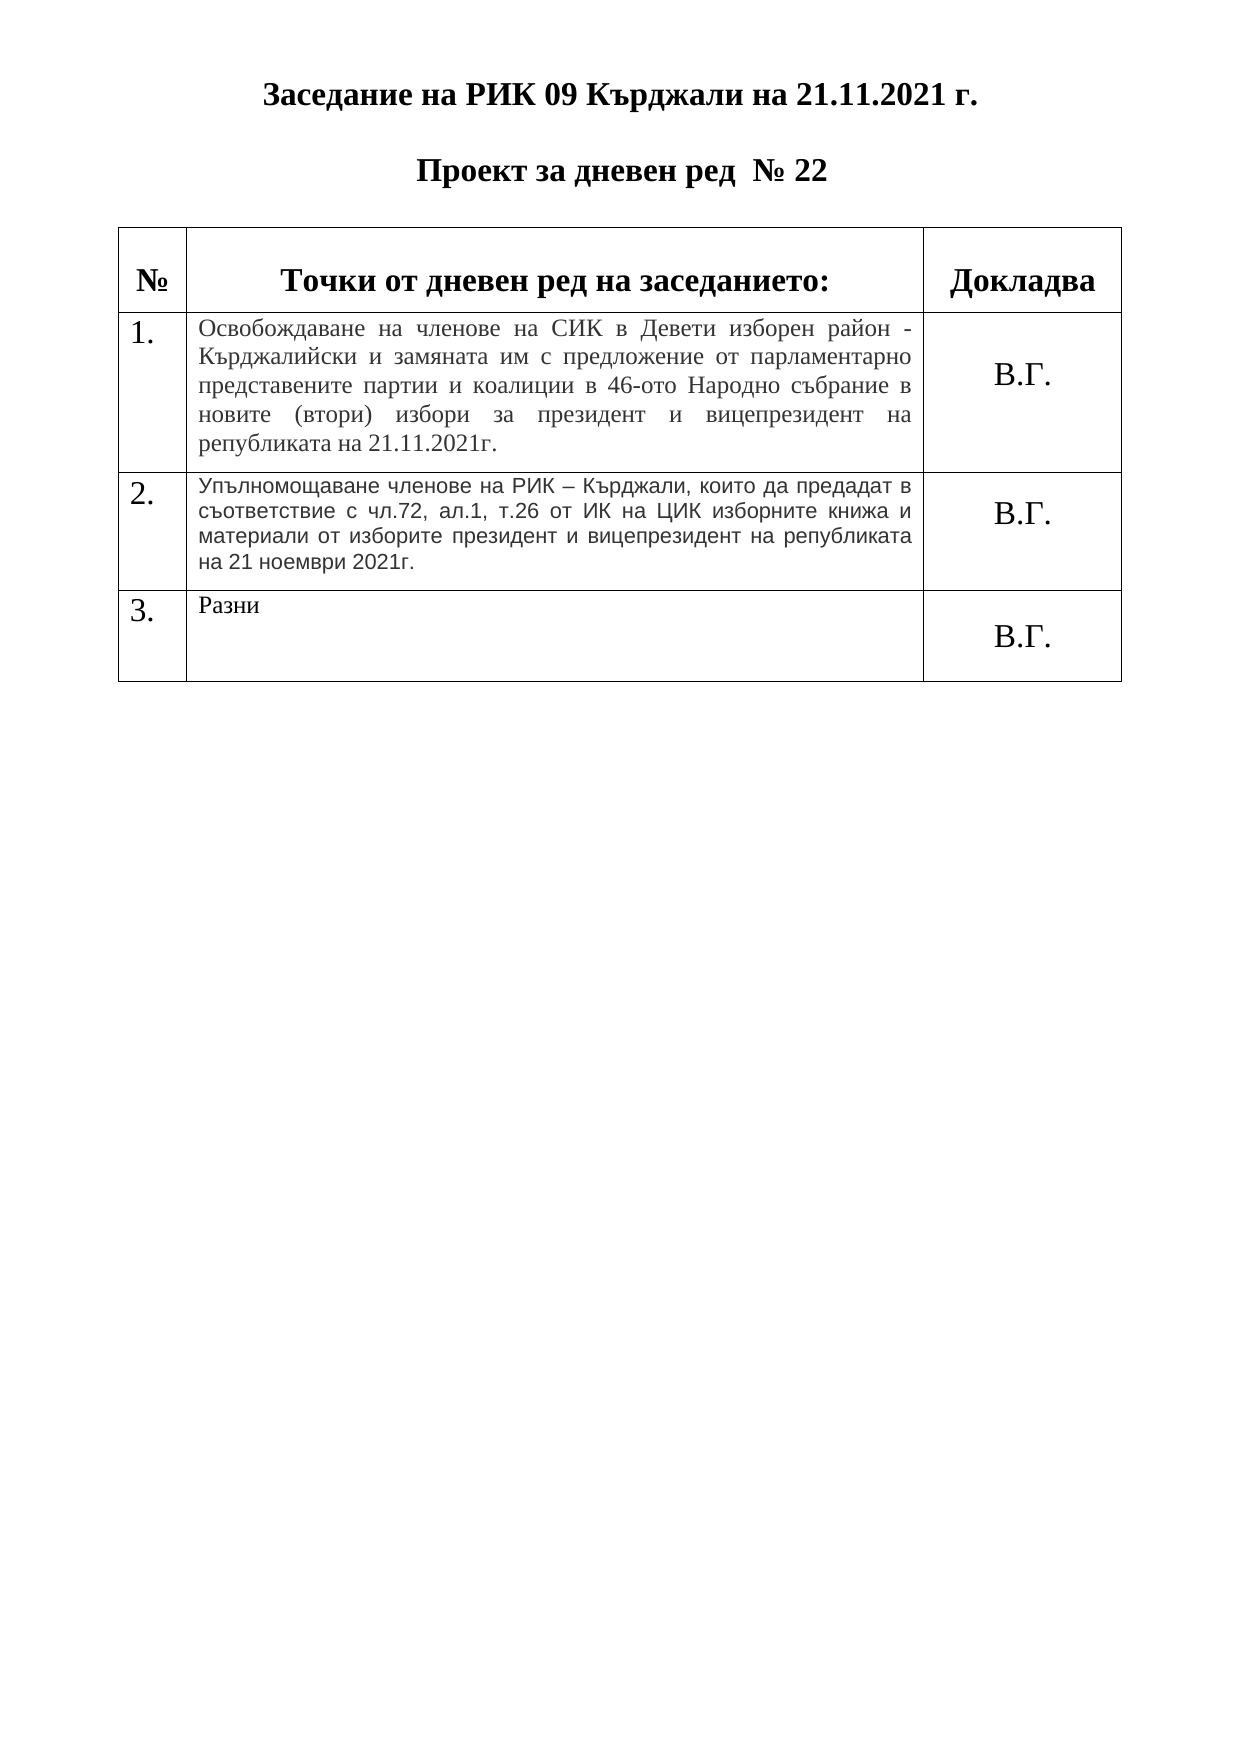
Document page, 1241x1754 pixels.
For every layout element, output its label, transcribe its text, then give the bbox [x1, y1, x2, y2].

table_cell [119, 313, 186, 472]
table_header Докладва [924, 228, 1121, 312]
table_cell Разни [187, 591, 923, 681]
table_header Точки от дневен ред на заседанието: [187, 228, 923, 312]
table_cell Освобождаване на членове на СИК в Девети изборен район - Кърджалийски и замяната им с предложение от парламентарно представените партии и коалиции в 46-ото Народно събрание в новите (втори) избори за президент и вицепрезидент на републиката на 21.11.2021г. [187, 313, 923, 472]
table_cell 3. [119, 591, 186, 681]
table_cell В.Г. [924, 591, 1121, 681]
table_header № [119, 228, 186, 312]
text Проект за дневен ред № 22 [118, 151, 1125, 189]
table_cell В.Г. [924, 473, 1121, 589]
table_cell В.Г. [924, 313, 1121, 472]
text Заседание на РИК 09 Кърджали на 21.11.2021 г. [118, 74, 1122, 112]
table_cell 2. [119, 473, 186, 589]
table_cell Упълномощаване членове на РИК – Кърджали, които да предадат в съответствие с чл.72, ал.1, т.26 от ИК на ЦИК изборните книжа и материали от изборите президент и вицепрезидент на републиката на 21 ноември 2021г. [187, 473, 923, 589]
